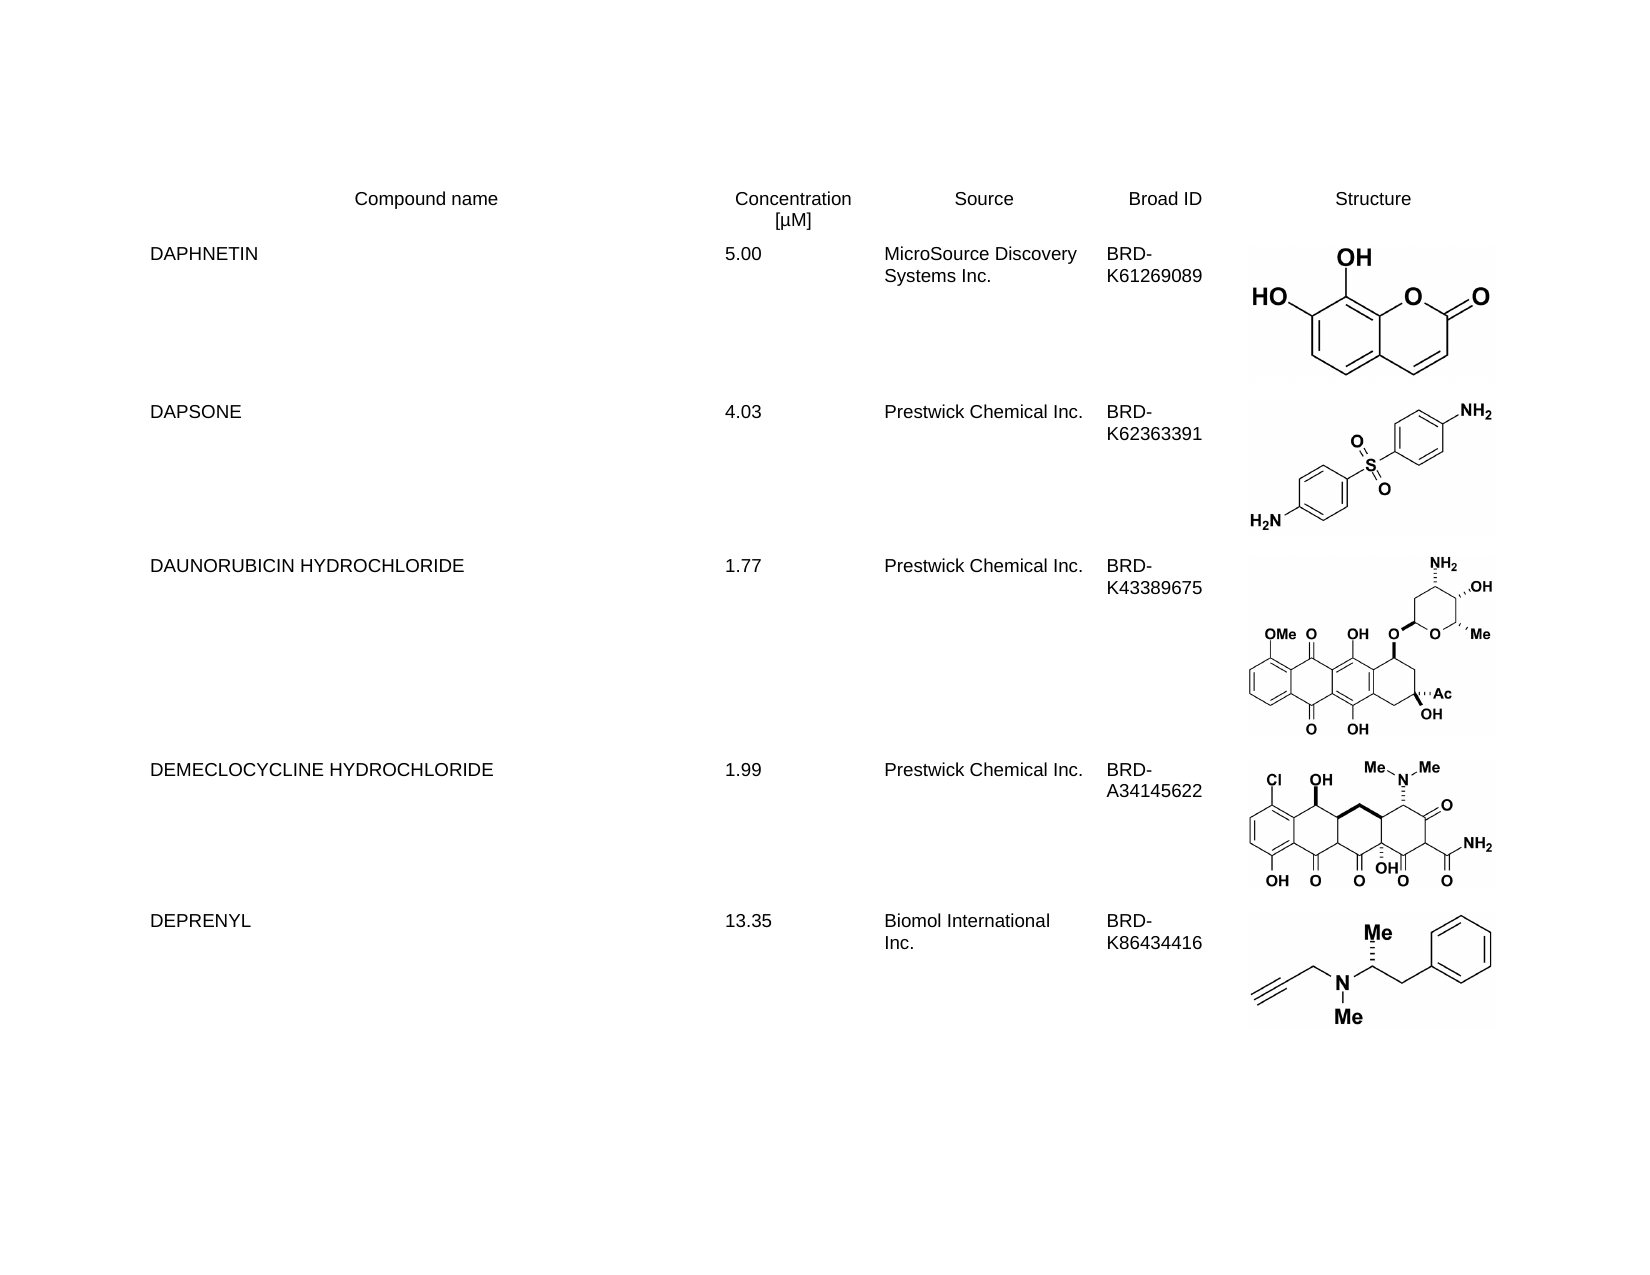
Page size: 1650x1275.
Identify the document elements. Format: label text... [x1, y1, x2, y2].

table_header Concentration [µM] [714, 188, 873, 243]
table_cell 5.00 [714, 243, 873, 401]
table_cell BRD-K62363391 [1095, 401, 1235, 555]
table_cell [1235, 910, 1511, 1049]
table_cell [1235, 759, 1511, 910]
table_cell BRD-A34145622 [1095, 759, 1235, 910]
table_header Broad ID [1095, 188, 1235, 243]
table_header Structure [1235, 188, 1511, 243]
table_cell Prestwick Chemical Inc. [873, 401, 1095, 555]
table_cell [1235, 401, 1511, 555]
table_cell 13.35 [714, 910, 873, 1049]
table_header Compound name [139, 188, 714, 243]
table_cell Prestwick Chemical Inc. [873, 759, 1095, 910]
table_cell DEPRENYL [139, 910, 714, 1049]
table_cell Prestwick Chemical Inc. [873, 555, 1095, 758]
table_cell BRD-K86434416 [1095, 910, 1235, 1049]
table_cell MicroSource Discovery Systems Inc. [873, 243, 1095, 401]
table_cell DAPSONE [139, 401, 714, 555]
table_cell [1235, 243, 1511, 401]
picture [1246, 555, 1496, 738]
table_cell DAPHNETIN [139, 243, 714, 401]
table_cell Biomol International Inc. [873, 910, 1095, 1049]
table_cell [1235, 555, 1511, 758]
table_cell BRD-K61269089 [1095, 243, 1235, 401]
table_cell DAUNORUBICIN HYDROCHLORIDE [139, 555, 714, 758]
table_cell 4.03 [714, 401, 873, 555]
picture [1246, 910, 1496, 1029]
table_header Source [873, 188, 1095, 243]
table_cell BRD-K43389675 [1095, 555, 1235, 758]
table_cell DEMECLOCYCLINE HYDROCHLORIDE [139, 759, 714, 910]
table_cell 1.99 [714, 759, 873, 910]
picture [1246, 401, 1496, 534]
picture [1246, 758, 1496, 890]
table_cell 1.77 [714, 555, 873, 758]
picture [1246, 243, 1496, 381]
